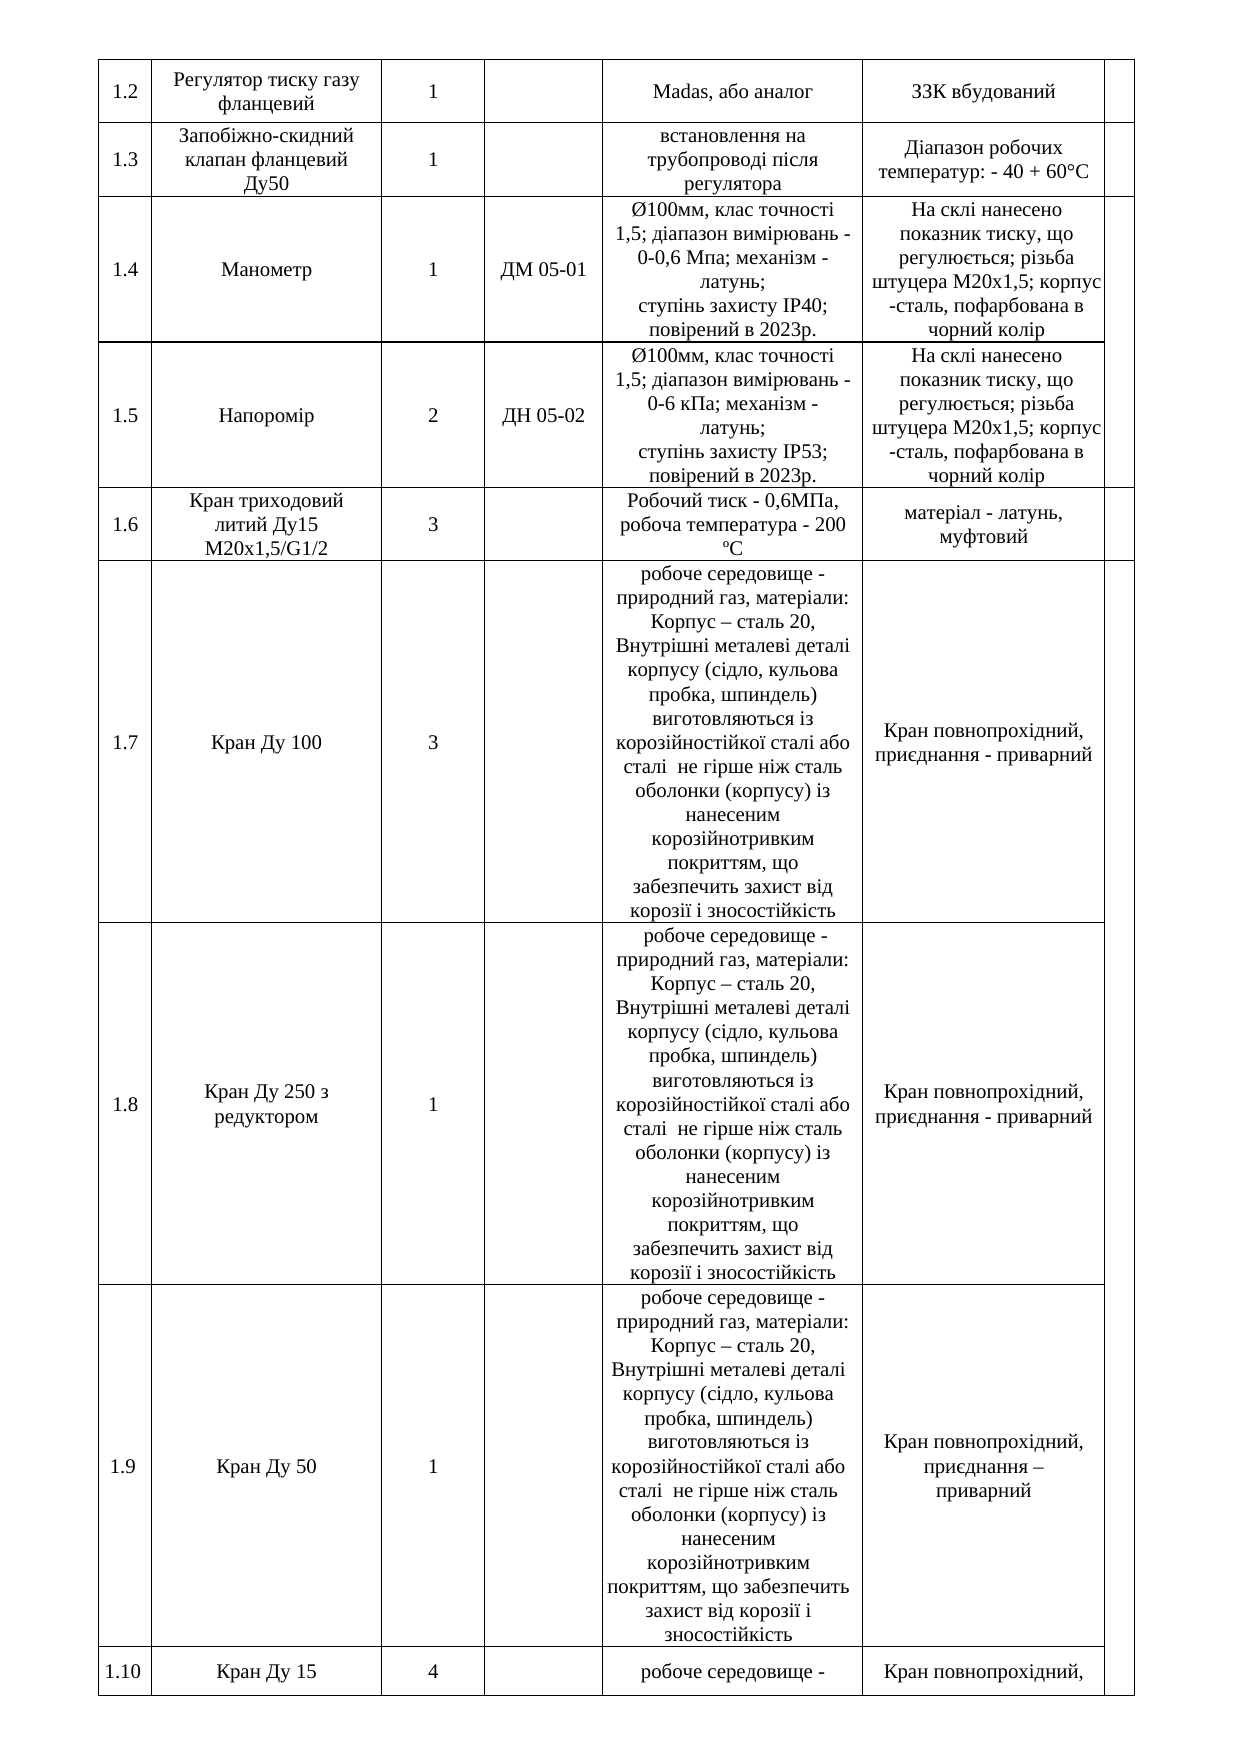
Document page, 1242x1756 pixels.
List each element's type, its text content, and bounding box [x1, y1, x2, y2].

table_cell 2 [382, 343, 484, 487]
table_cell 1.10 [99, 1647, 151, 1695]
table_cell 3 [382, 488, 484, 560]
table_cell 1.3 [99, 123, 151, 196]
table_cell [1105, 123, 1134, 196]
table_cell встановлення на трубопроводі після регулятора [603, 123, 862, 196]
table_cell [485, 1285, 602, 1646]
table_cell матеріал - латунь, муфтовий [863, 488, 1104, 560]
table_cell Кран Ду 250 з редуктором [152, 923, 381, 1284]
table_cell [863, 123, 1104, 196]
table_cell 1 [382, 923, 484, 1284]
table_cell [485, 60, 602, 122]
table_cell Кран Ду 15 [152, 1647, 381, 1695]
table_cell 1.4 [99, 197, 151, 341]
table_cell 1 [382, 123, 484, 196]
table_cell Ø100мм, клас точності 1,5; діапазон вимірювань - 0-0,6 Мпа; механізм - латунь; ступінь захисту ІР40; повірений в 2023р. [603, 197, 862, 341]
table_cell 1.6 [99, 488, 151, 560]
table_cell 3 [382, 561, 484, 922]
table_cell Madas, або аналог [603, 60, 862, 122]
table_cell 4 [382, 1647, 484, 1695]
table_cell Робочий тиск - 0,6МПа, робоча температура - 200 ºС [603, 488, 862, 560]
table_cell Напоромір [152, 343, 381, 487]
table_cell [485, 123, 602, 196]
table_cell ЗЗК вбудований [863, 60, 1104, 122]
table_cell Кран Ду 50 [152, 1285, 381, 1646]
table_cell 1 [382, 1285, 484, 1646]
table_cell 1.5 [99, 343, 151, 487]
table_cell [603, 1285, 862, 1646]
table_cell 1.2 [99, 60, 151, 122]
table_cell [1105, 488, 1134, 560]
table_cell Кран повнопрохідний, приєднання - приварний [863, 923, 1104, 1284]
table_cell [485, 923, 602, 1284]
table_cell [863, 1647, 1104, 1695]
table_cell Ø100мм, клас точності 1,5; діапазон вимірювань - 0-6 кПа; механізм - латунь; ступінь захисту ІР53; повірений в 2023р. [603, 343, 862, 487]
table_cell Кран повнопрохідний, приєднання – приварний [863, 1285, 1104, 1646]
table_cell [485, 488, 602, 560]
table_cell ДН 05-02 [485, 343, 602, 487]
table_cell На склі нанесено показник тиску, що регулюється; різьба штуцера М20х1,5; корпус -сталь, пофарбована в чорний колір [863, 197, 1104, 341]
table_cell [1105, 561, 1134, 1695]
table_cell [485, 1647, 602, 1695]
table_cell Кран триходовий литий Ду15 M20x1,5/G1/2 [152, 488, 381, 560]
table_cell [485, 561, 602, 922]
table_cell Кран Ду 100 [152, 561, 381, 922]
table_cell Запобіжно-скидний клапан фланцевий Ду50 [152, 123, 381, 196]
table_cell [603, 1647, 862, 1695]
table_cell 1 [382, 60, 484, 122]
table_cell Кран повнопрохідний, приєднання - приварний [863, 561, 1104, 922]
table_cell 1 [382, 197, 484, 341]
table_cell Регулятор тиску газу фланцевий [152, 60, 381, 122]
table_cell 1.8 [99, 923, 151, 1284]
table_cell 1.7 [99, 561, 151, 922]
table_cell [1105, 60, 1134, 122]
table_cell На склі нанесено показник тиску, що регулюється; різьба штуцера М20х1,5; корпус -сталь, пофарбована в чорний колір [863, 343, 1104, 487]
table_cell ДМ 05-01 [485, 197, 602, 341]
table_cell Манометр [152, 197, 381, 341]
table_cell [1105, 197, 1134, 487]
table_cell 1.9 [99, 1285, 151, 1646]
